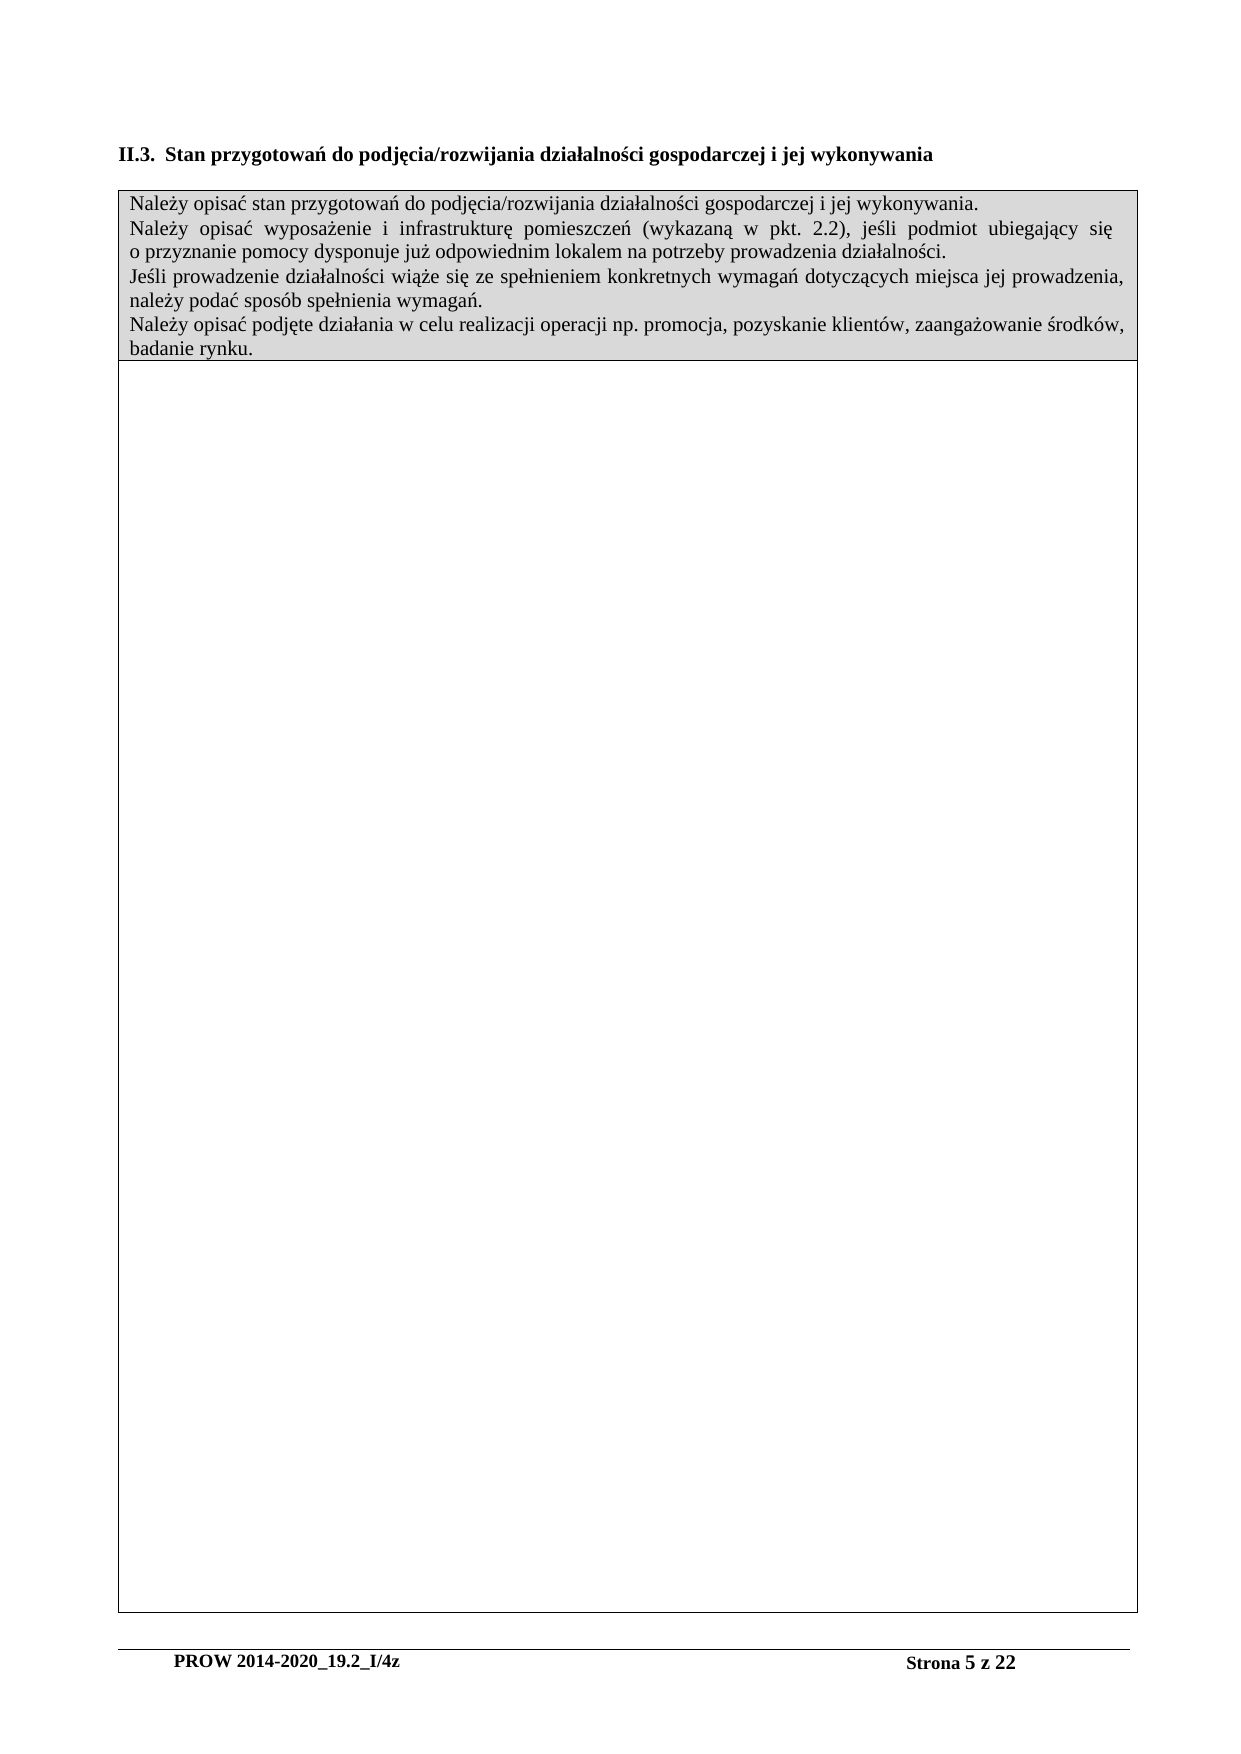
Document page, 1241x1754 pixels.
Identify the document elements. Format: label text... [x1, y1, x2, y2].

subtitle Stan przygotowań do podjęcia/rozwijania działalności gospodarczej i jej wykonywania [118, 142, 1122, 166]
table_header Należy opisać stan przygotowań do podjęcia/rozwijania działalności gospodarczej i jej wykonywania. Należy opisać wyposażenie i infrastrukturę pomieszczeń (wykazaną w pkt. 2.2), jeśli podmiot ubiegający się o przyznanie pomocy dysponuje już odpowiednim lokalem na potrzeby prowadzenia działalności. Jeśli prowadzenie działalności wiąże się ze spełnieniem konkretnych wymagań dotyczących miejsca jej prowadzenia, należy podać sposób spełnienia wymagań. Należy opisać podjęte działania w celu realizacji operacji np. promocja, pozyskanie klientów, zaangażowanie środków, badanie rynku. [119, 191, 1137, 360]
table_cell [119, 361, 1137, 1612]
